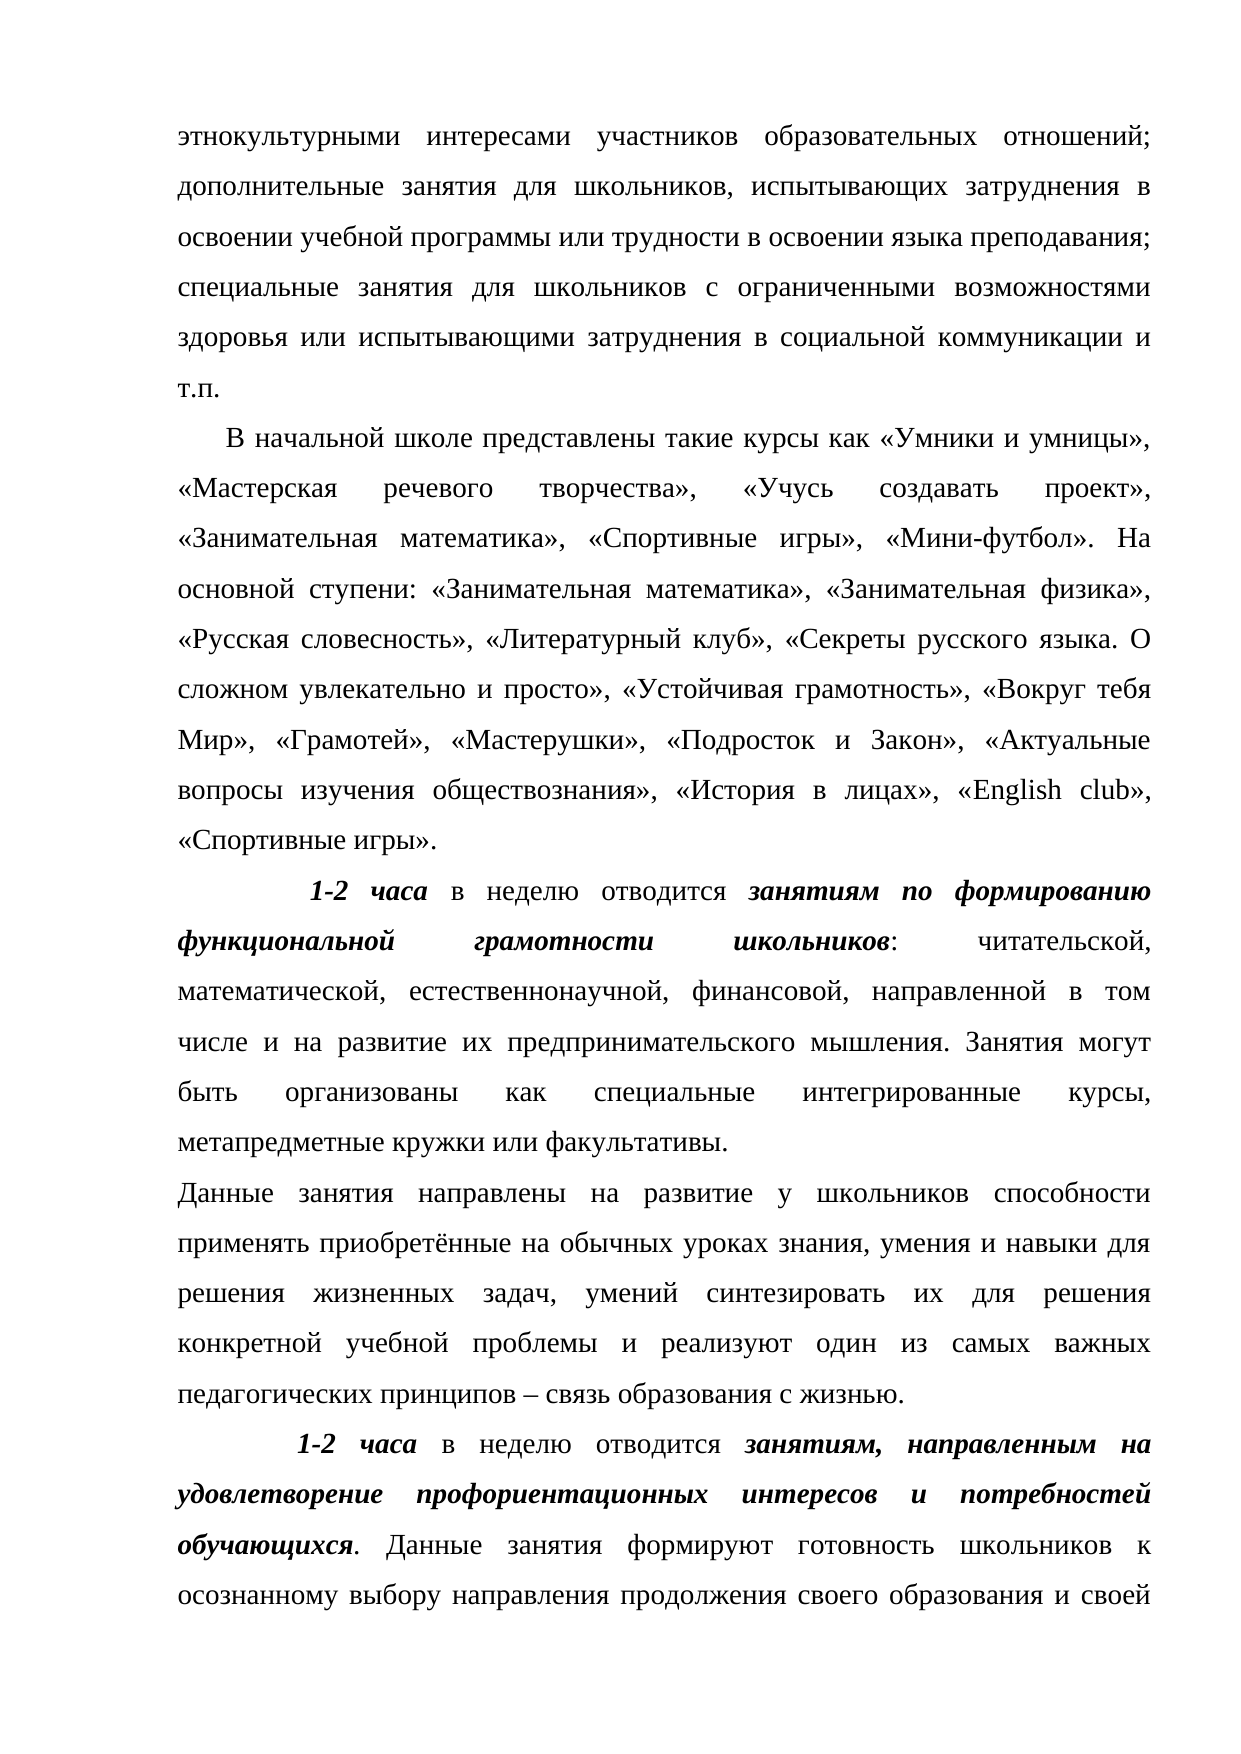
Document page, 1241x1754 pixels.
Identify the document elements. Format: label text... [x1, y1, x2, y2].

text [177, 1426, 1152, 1611]
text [177, 118, 1152, 403]
text 1-2 часа в неделю отводится занятиям по формированию функциональной грамотности школьников: читательской, математической, естественнонаучной, финансовой, направленной в том числе и на развитие их предпринимательского мышления. Занятия могут быть организованы как специальные интегрированные курсы, метапредметные кружки или факультативы. [177, 873, 1152, 1158]
text В начальной школе представлены такие курсы как «Умники и умницы», «Мастерская речевого творчества», «Учусь создавать проект», «Занимательная математика», «Спортивные игры», «Мини-футбол». На основной ступени: «Занимательная математика», «Занимательная физика», «Русская словесность», «Литературный клуб», «Секреты русского языка. О сложном увлекательно и просто», «Устойчивая грамотность», «Вокруг тебя Мир», «Грамотей», «Мастерушки», «Подросток и Закон», «Актуальные вопросы изучения обществознания», «История в лицах», «English club», «Спортивные игры». [177, 420, 1152, 856]
text Данные занятия направлены на развитие у школьников способности применять приобретённые на обычных уроках знания, умения и навыки для решения жизненных задач, умений синтезировать их для решения конкретной учебной проблемы и реализуют один из самых важных педагогических принципов – связь образования с жизнью. [177, 1175, 1152, 1409]
